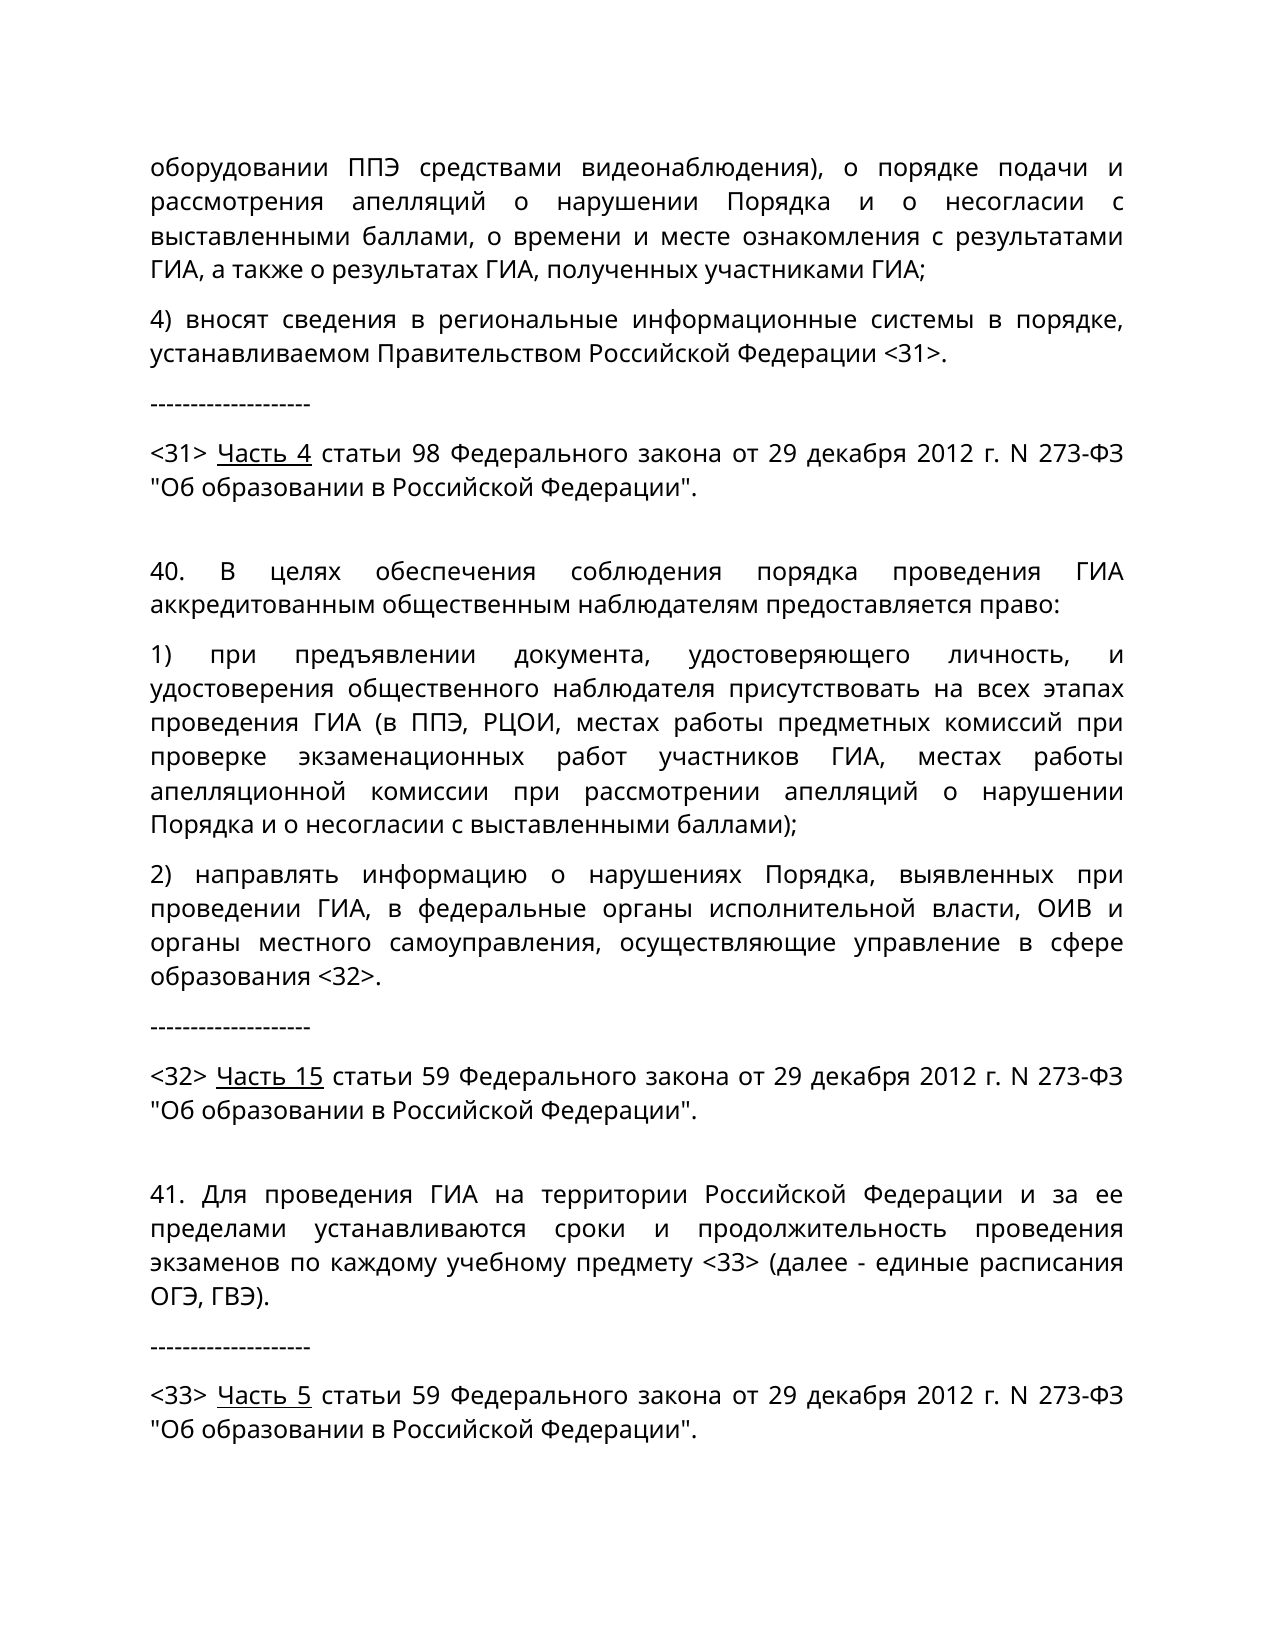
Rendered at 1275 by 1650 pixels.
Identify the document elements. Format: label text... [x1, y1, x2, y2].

text 40. В целях обеспечения соблюдения порядка проведения ГИА аккредитованным общественным наблюдателям предоставляется право: [150, 553, 1125, 621]
text 4) вносят сведения в региональные информационные системы в порядке, устанавливаемом Правительством Российской Федерации <31>. [150, 302, 1125, 370]
text 1) при предъявлении документа, удостоверяющего личность, и удостоверения общественного наблюдателя присутствовать на всех этапах проведения ГИА (в ППЭ, РЦОИ, местах работы предметных комиссий при проверке экзаменационных работ участников ГИА, местах работы апелляционной комиссии при рассмотрении апелляций о нарушении Порядка и о несогласии с выставленными баллами); [150, 637, 1125, 841]
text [150, 150, 1125, 286]
text <33> Часть 5 статьи 59 Федерального закона от 29 декабря 2012 г. N 273-ФЗ "Об образовании в Российской Федерации". [150, 1378, 1125, 1446]
text -------------------- [150, 1009, 1125, 1043]
text <31> Часть 4 статьи 98 Федерального закона от 29 декабря 2012 г. N 273-ФЗ "Об образовании в Российской Федерации". [150, 435, 1125, 503]
text -------------------- [150, 386, 1125, 420]
text <32> Часть 15 статьи 59 Федерального закона от 29 декабря 2012 г. N 273-ФЗ "Об образовании в Российской Федерации". [150, 1058, 1125, 1127]
text -------------------- [150, 1328, 1125, 1362]
text 41. Для проведения ГИА на территории Российской Федерации и за ее пределами устанавливаются сроки и продолжительность проведения экзаменов по каждому учебному предмету <33> (далее - единые расписания ОГЭ, ГВЭ). [150, 1176, 1125, 1312]
text 2) направлять информацию о нарушениях Порядка, выявленных при проведении ГИА, в федеральные органы исполнительной власти, ОИВ и органы местного самоуправления, осуществляющие управление в сфере образования <32>. [150, 857, 1125, 993]
